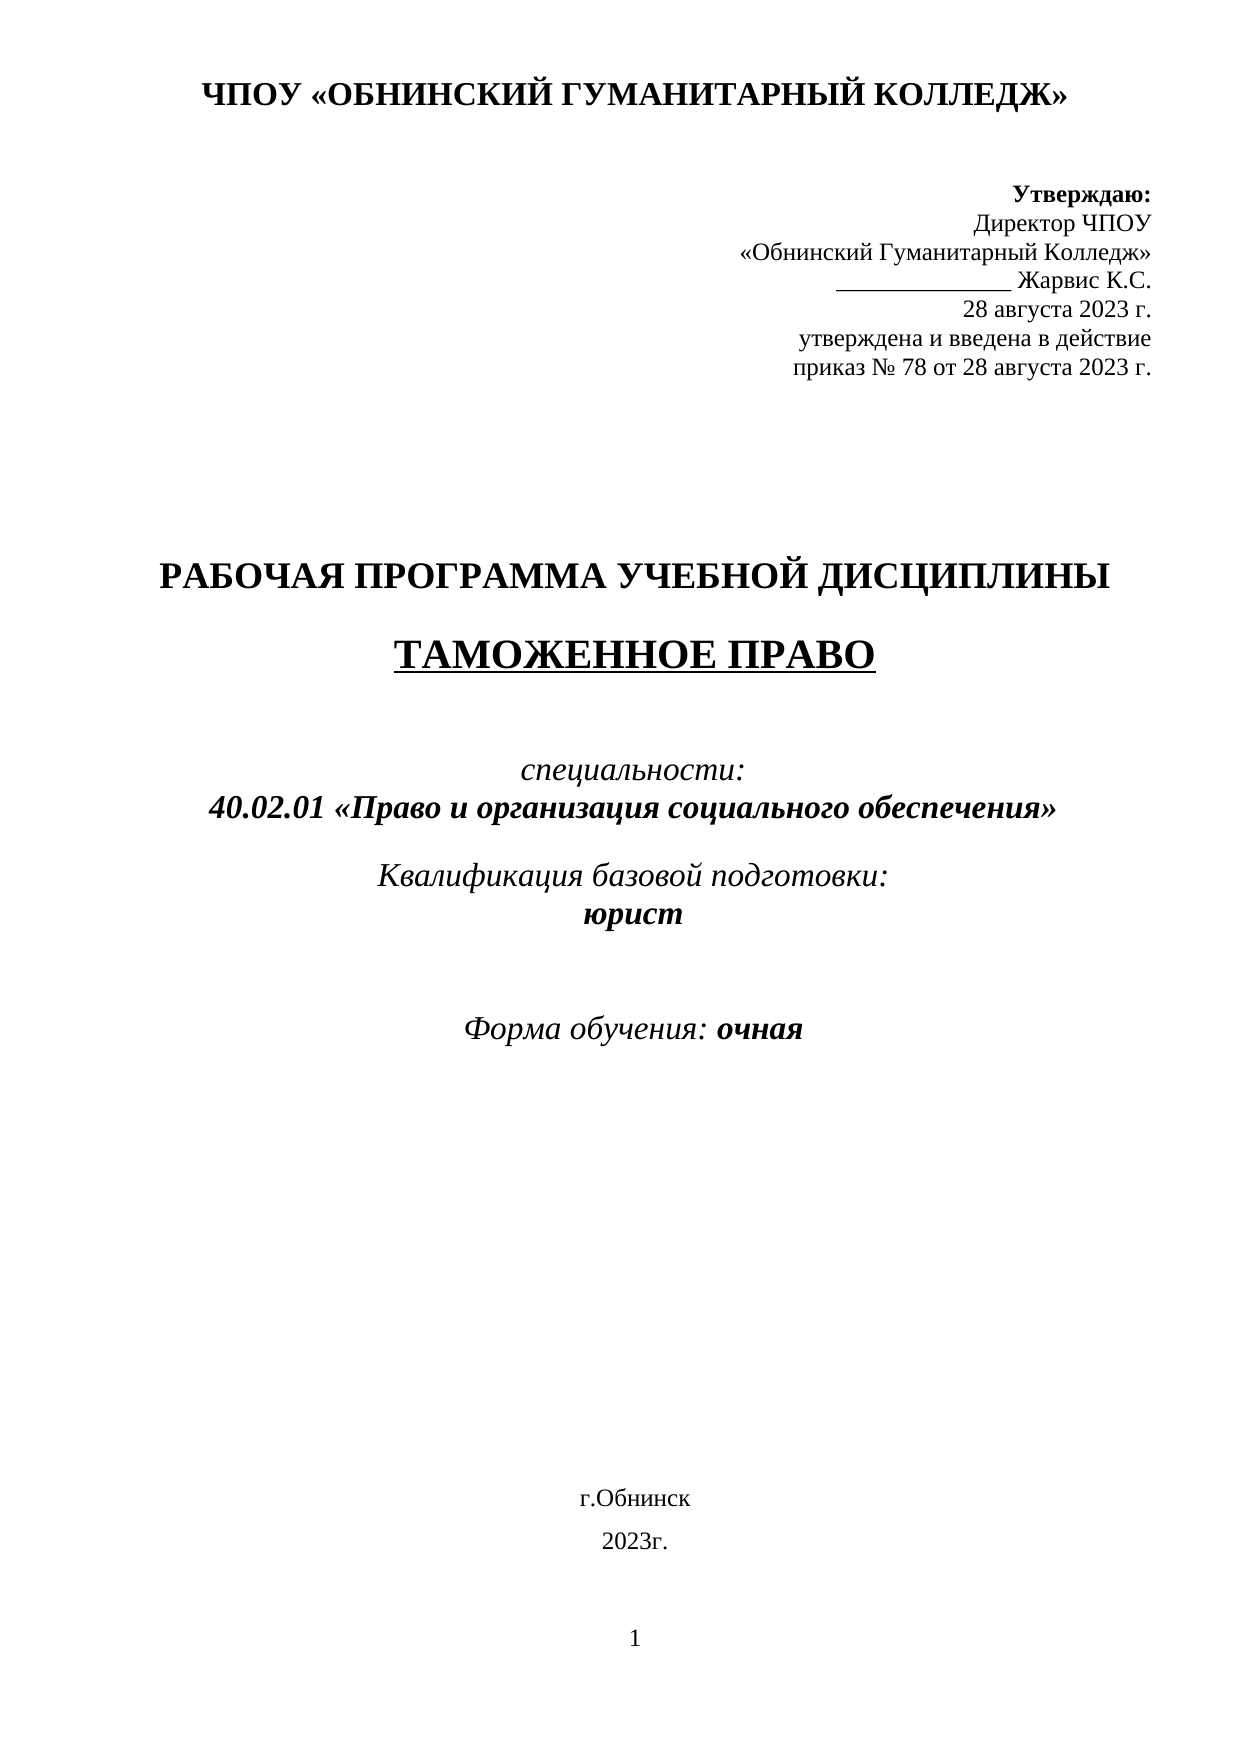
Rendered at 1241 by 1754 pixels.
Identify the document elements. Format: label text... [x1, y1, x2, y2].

text рабочая ПРОГРАММа УЧЕБНОЙ ДИСЦИПЛИНЫ [118, 553, 1152, 596]
text Утверждаю: [118, 179, 1152, 208]
text ______________ Жарвис К.С. [118, 266, 1152, 294]
text г.Обнинск [118, 1483, 1152, 1511]
text ТАМОЖЕННОЕ ПРАВО [118, 630, 1152, 678]
text приказ № 78 от 28 августа 2023 г. [118, 352, 1152, 381]
text Директор ЧПОУ [118, 208, 1152, 237]
text юрист [118, 893, 1152, 932]
text ЧПОУ «ОБНИНСКИЙ ГУМАНИТАРНЫЙ КОЛЛЕДЖ» [118, 74, 1152, 112]
text Форма обучения: очная [118, 1008, 1152, 1047]
text 28 августа 2023 г. [118, 294, 1152, 323]
text «Обнинский Гуманитарный Колледж» [118, 237, 1152, 266]
text Квалификация базовой подготовки: [118, 855, 1152, 893]
text 2023г. [118, 1526, 1152, 1554]
text специальности: [118, 749, 1152, 788]
text 40.02.01 «Право и организация социального обеспечения» [118, 788, 1152, 826]
text утверждена и введена в действие [118, 323, 1152, 352]
